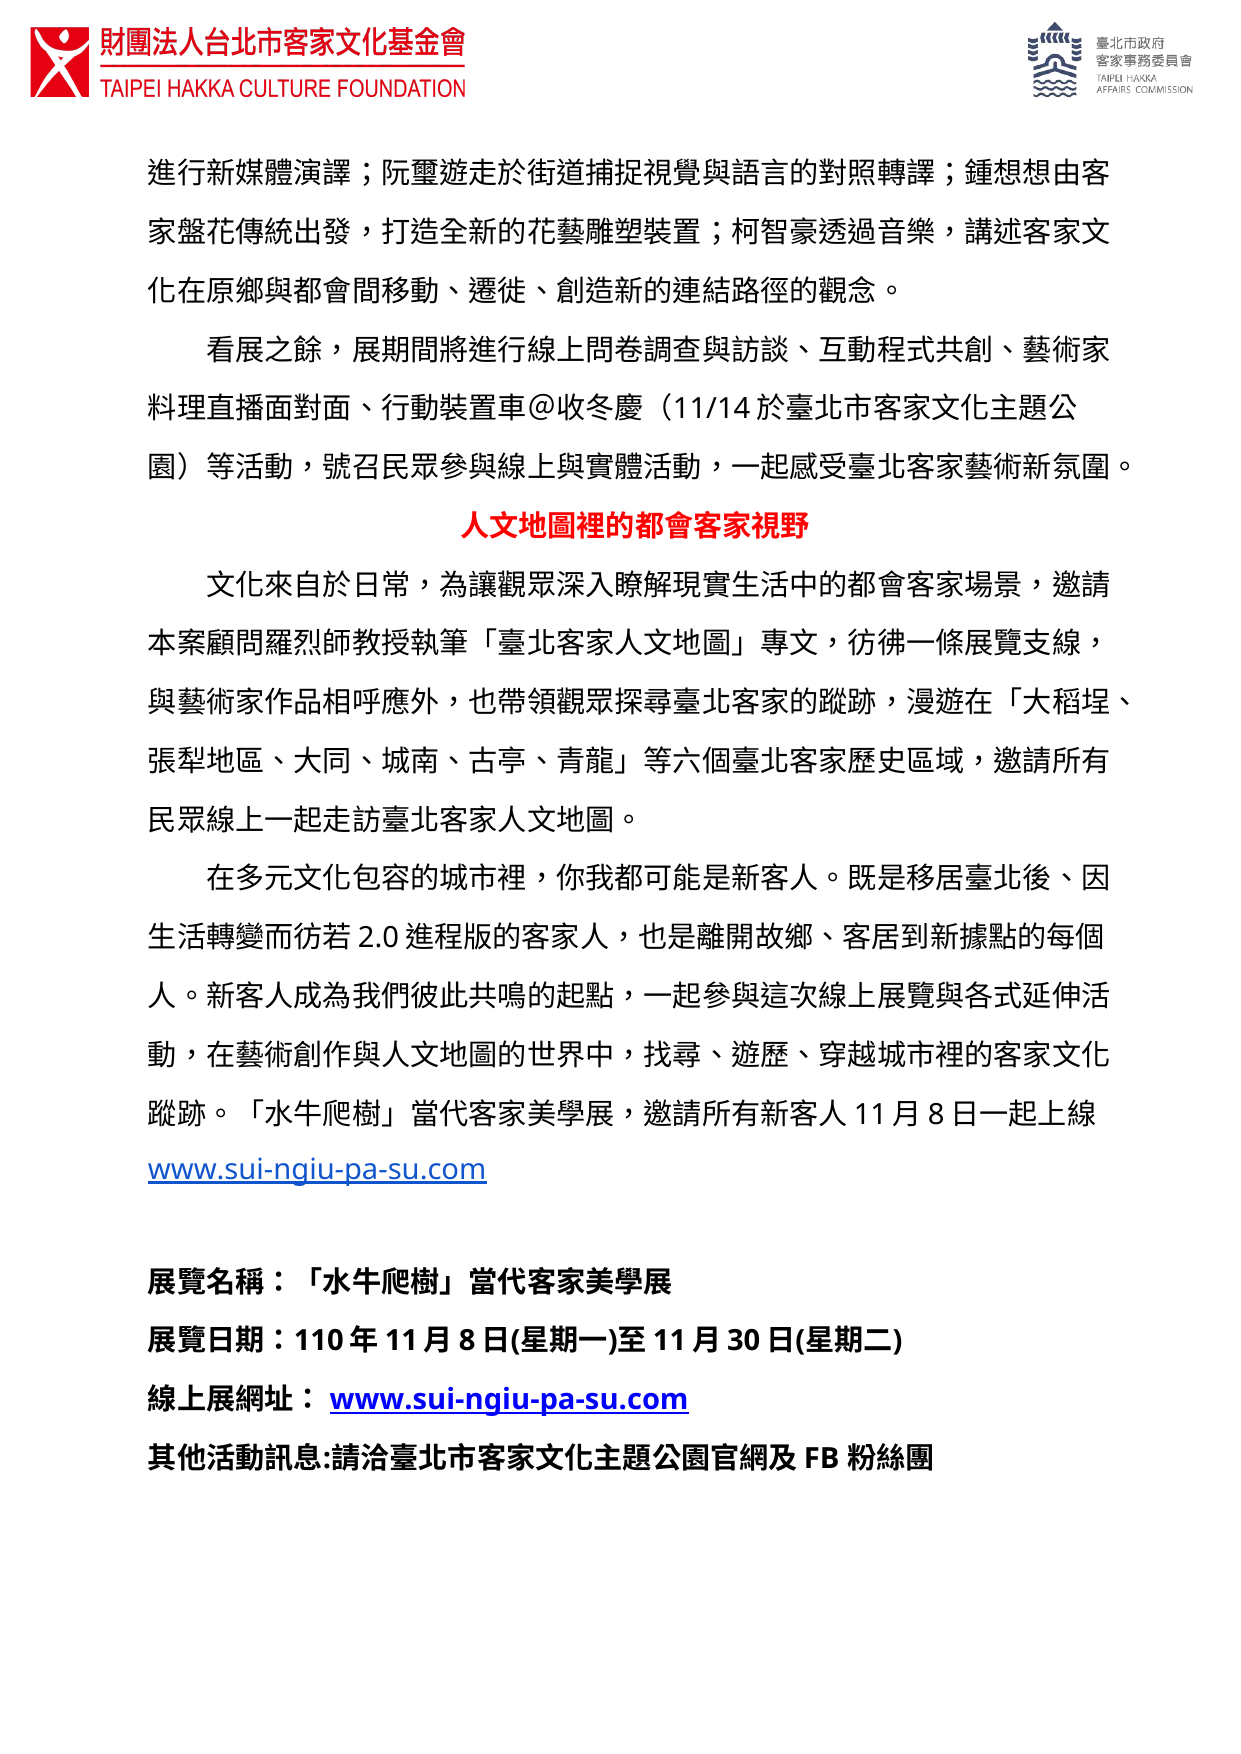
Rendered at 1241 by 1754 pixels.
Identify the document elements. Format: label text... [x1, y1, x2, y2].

text 線上展網址： www.sui-ngiu-pa-su.com [148, 1376, 1122, 1418]
picture [30, 27, 465, 97]
text 其他活動訊息:請洽臺北市客家文化主題公園官網及FB 粉絲團 [148, 1435, 1122, 1477]
text 在多元文化包容的城市裡，你我都可能是新客人。既是移居臺北後、因生活轉變而彷若2.0進程版的客家人，也是離開故鄉、客居到新據點的每個人。新客人成為我們彼此共鳴的起點，一起參與這次線上展覽與各式延伸活動，在藝術創作與人文地圖的世界中，找尋、遊歷、穿越城市裡的客家文化蹤跡。「水牛爬樹」當代客家美學展，邀請所有新客人11月8日一起上線www.sui-ngiu-pa-su.com [148, 855, 1122, 1188]
text 展覽名稱：「水牛爬樹」當代客家美學展 [148, 1258, 1122, 1301]
picture [1021, 15, 1200, 103]
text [148, 150, 1122, 310]
text 看展之餘，展期間將進行線上問卷調查與訪談、互動程式共創、藝術家料理直播面對面、行動裝置車＠收冬慶（11/14於臺北市客家文化主題公園）等活動，號召民眾參與線上與實體活動，一起感受臺北客家藝術新氛圍。 [148, 326, 1122, 486]
text 展覽日期：110年11月8日(星期一)至11月30日(星期二) [148, 1317, 1122, 1359]
text 文化來自於日常，為讓觀眾深入瞭解現實生活中的都會客家場景，邀請本案顧問羅烈師教授執筆「臺北客家人文地圖」專文，彷彿一條展覽支線，與藝術家作品相呼應外，也帶領觀眾探尋臺北客家的蹤跡，漫遊在「大稻埕、張犁地區、大同、城南、古亭、青龍」等六個臺北客家歷史區域，邀請所有民眾線上一起走訪臺北客家人文地圖。 [148, 561, 1122, 839]
text 人文地圖裡的都會客家視野 [148, 503, 1122, 545]
